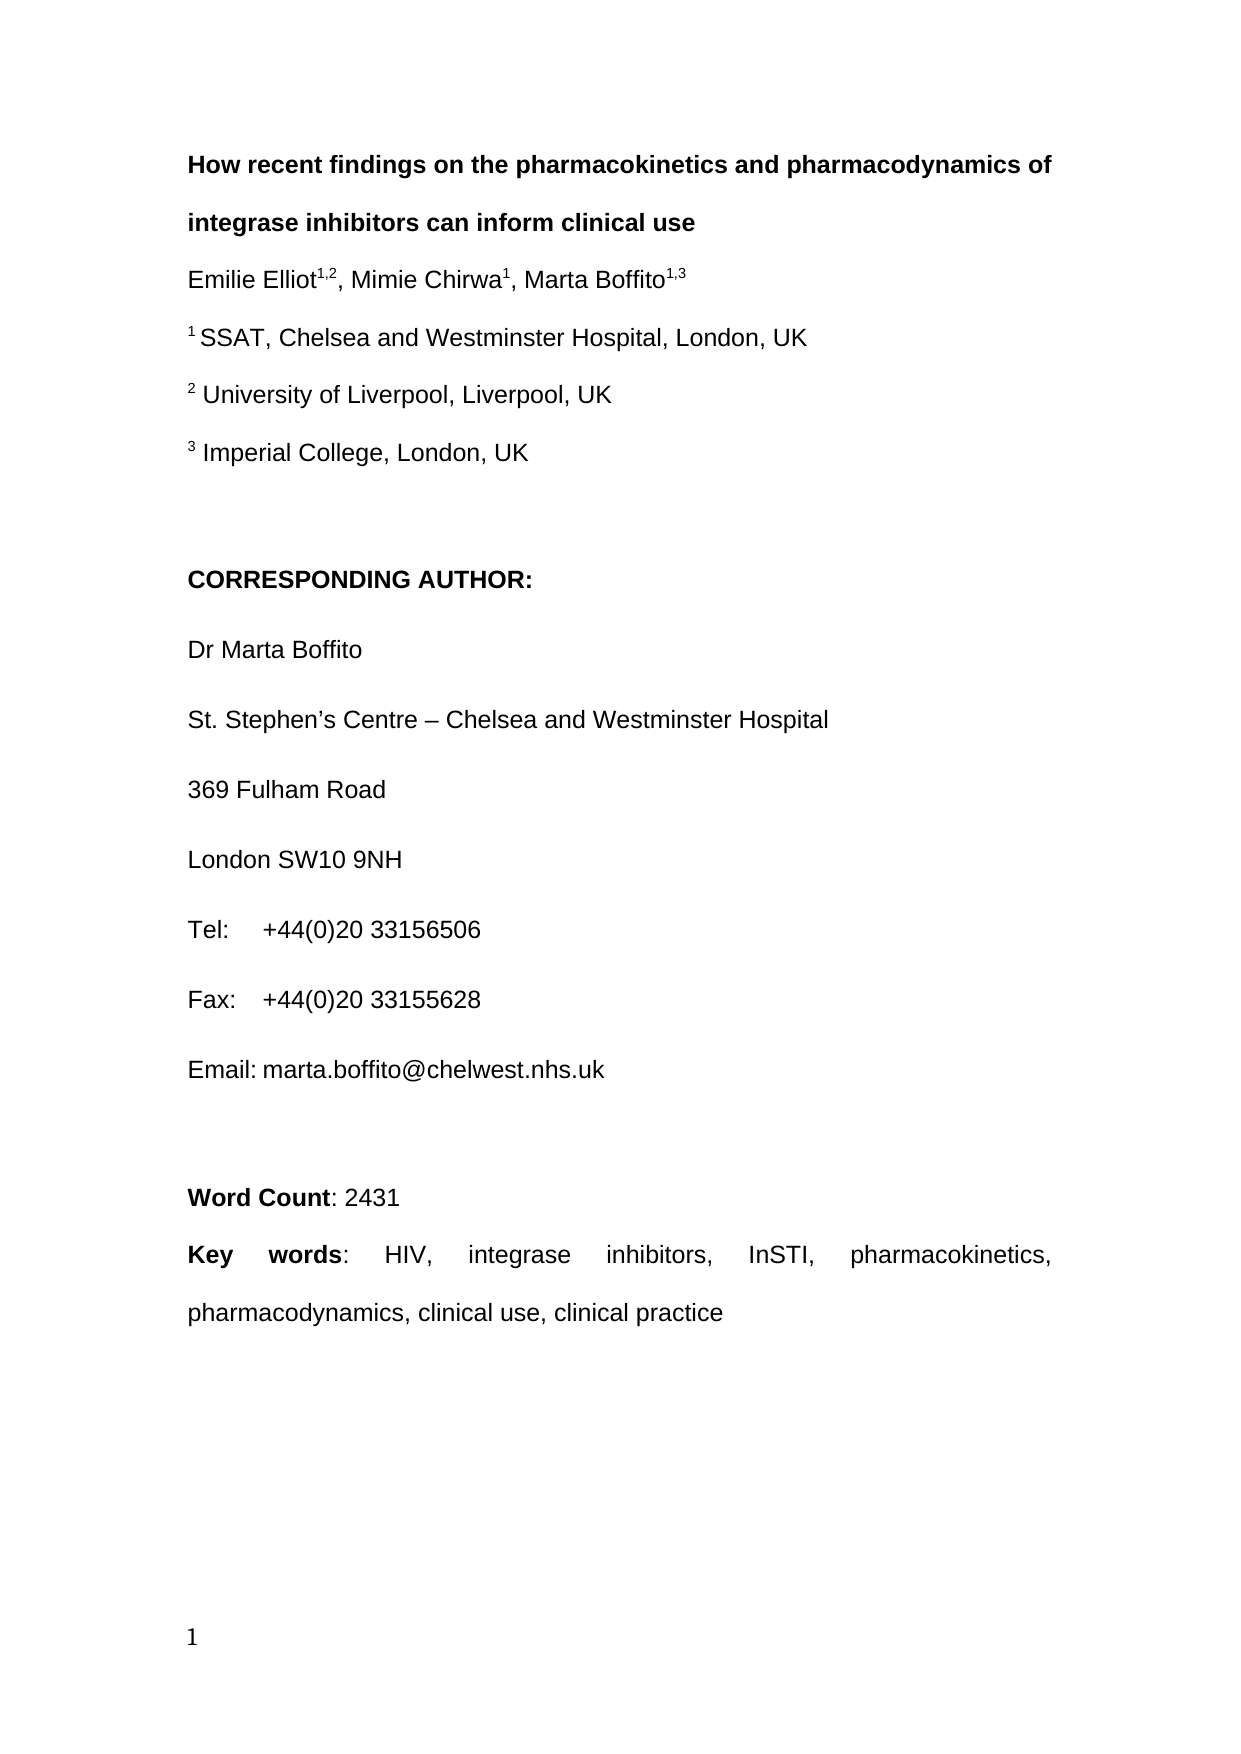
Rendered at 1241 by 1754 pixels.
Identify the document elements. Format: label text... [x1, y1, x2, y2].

text How recent findings on the pharmacokinetics and pharmacodynamics of integrase inhibitors can inform clinical use [187, 150, 1053, 236]
text Tel: +44(0)20 33156506 [187, 915, 1053, 944]
text Emilie Elliot1,2, Mimie Chirwa1, Marta Boffito1,3 [187, 265, 1053, 294]
text Dr Marta Boffito [187, 635, 1053, 664]
text Word Count: 2431 [187, 1182, 1053, 1211]
text Key words: HIV, integrase inhibitors, InSTI, pharmacokinetics, pharmacodynamics, clinical use, clinical practice [187, 1240, 1053, 1326]
text CORRESPONDING AUTHOR: [187, 565, 1053, 594]
text St. Stephen’s Centre – Chelsea and Westminster Hospital [187, 705, 1053, 734]
text Email: marta.boffito@chelwest.nhs.uk [187, 1055, 1053, 1084]
text 1 SSAT, Chelsea and Westminster Hospital, London, UK [187, 322, 1053, 351]
text London SW10 9NH [187, 845, 1053, 874]
text Fax: +44(0)20 33155628 [187, 985, 1053, 1014]
text 3 Imperial College, London, UK [187, 437, 1053, 466]
text 369 Fulham Road [187, 775, 1053, 804]
text 2 University of Liverpool, Liverpool, UK [187, 380, 1053, 409]
